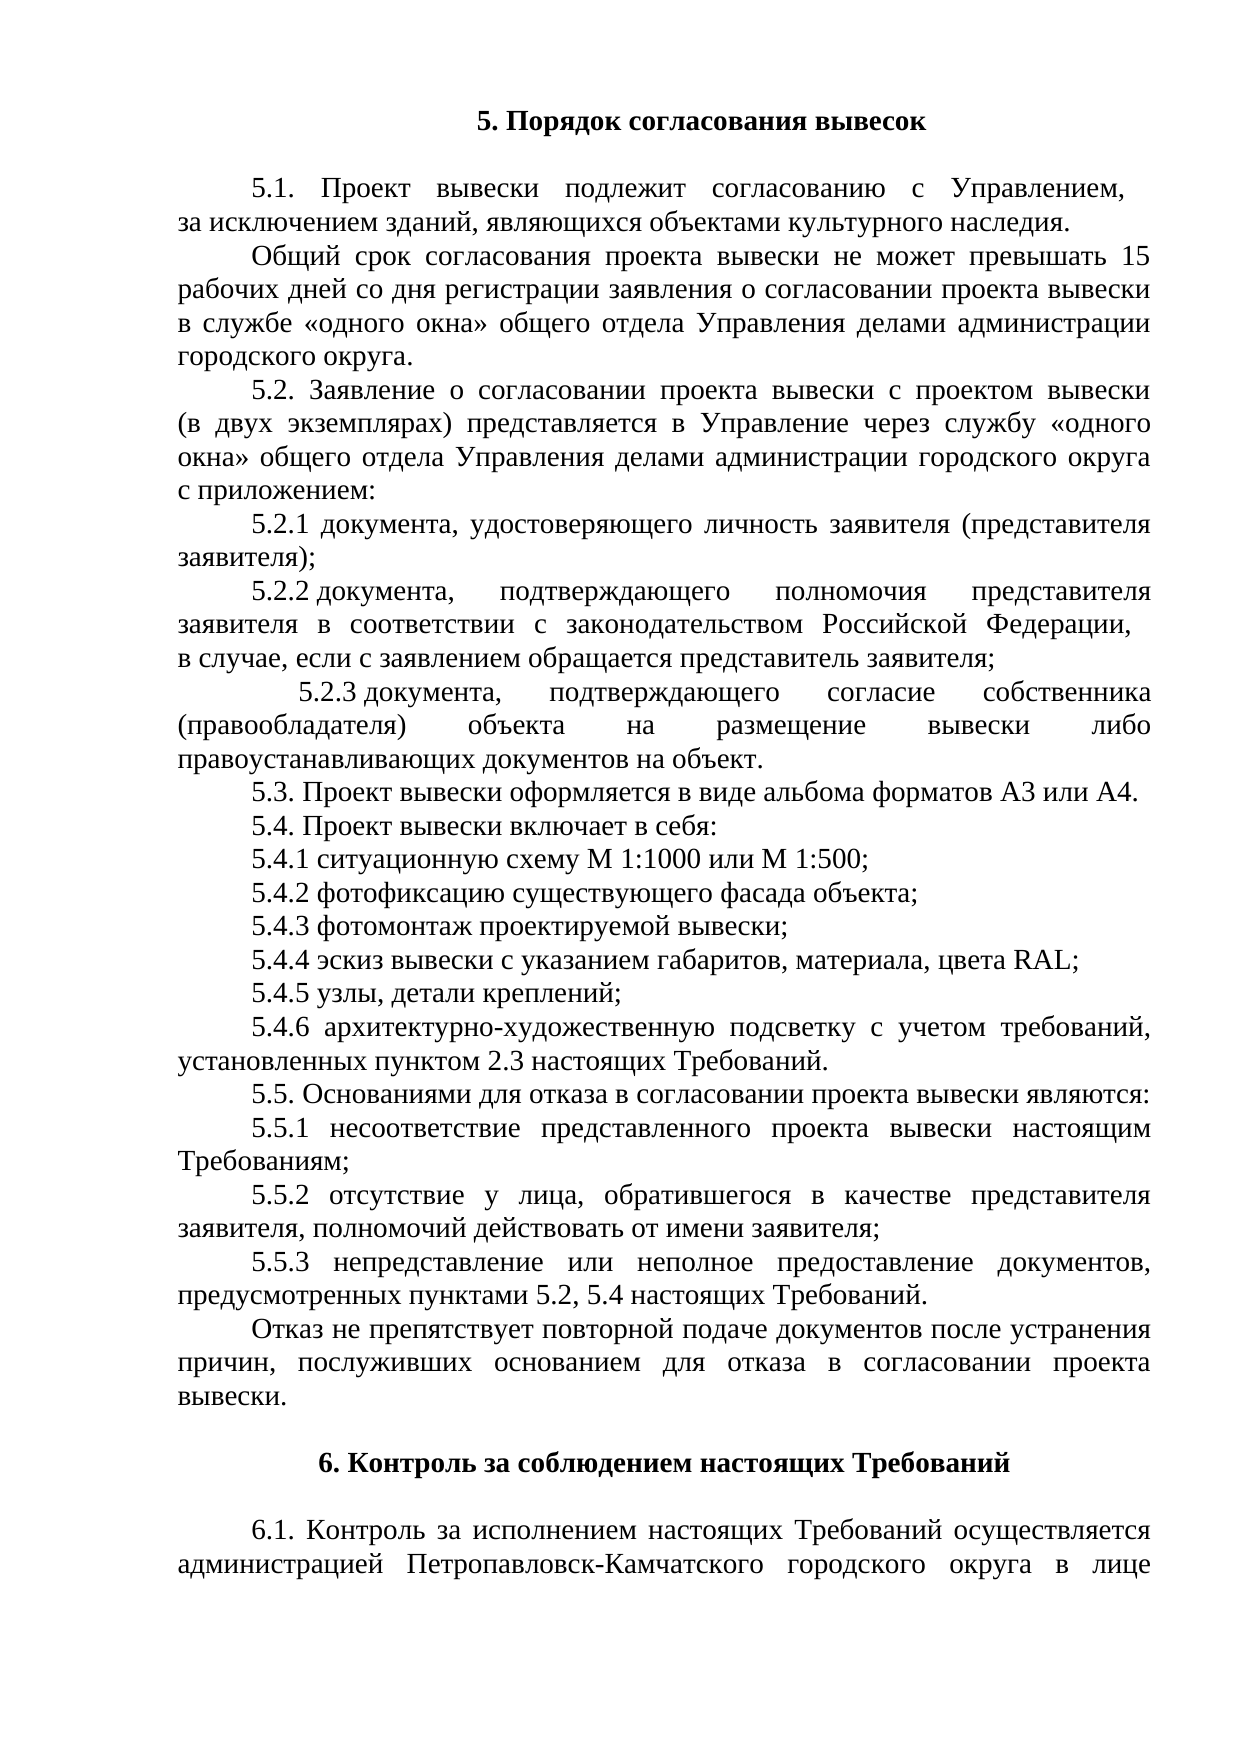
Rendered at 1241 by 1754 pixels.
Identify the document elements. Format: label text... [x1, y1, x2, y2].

text 5.5. Основаниями для отказа в согласовании проекта вывески являются: [177, 1076, 1152, 1110]
text 5.4.3 фотомонтаж проектируемой вывески; [177, 908, 1152, 942]
text 5.4.1 ситуационную схему М 1:1000 или М 1:500; [177, 841, 1152, 875]
text Общий срок согласования проекта вывески не может превышать 15 рабочих дней со дня регистрации заявления о согласовании проекта вывески в службе «одного окна» общего отдела Управления делами администрации городского округа. [177, 238, 1152, 372]
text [177, 1512, 1152, 1579]
text 5.1. Проект вывески подлежит согласованию с Управлением, за исключением зданий, являющихся объектами культурного наследия. [177, 171, 1152, 238]
text 6. Контроль за соблюдением настоящих Требований [177, 1445, 1152, 1479]
text 5.4.2 фотофиксацию существующего фасада объекта; [177, 875, 1152, 908]
text 5.4.5 узлы, детали креплений; [177, 976, 1152, 1009]
text 5.4. Проект вывески включает в себя: [177, 808, 1152, 841]
text 5.5.3 непредставление или неполное предоставление документов, предусмотренных пунктами 5.2, 5.4 настоящих Требований. [177, 1244, 1152, 1311]
text 5.4.6 архитектурно-художественную подсветку с учетом требований, установленных пунктом 2.3 настоящих Требований. [177, 1009, 1152, 1076]
text 5.5.2 отсутствие у лица, обратившегося в качестве представителя заявителя, полномочий действовать от имени заявителя; [177, 1177, 1152, 1244]
text 5.5.1 несоответствие представленного проекта вывески настоящим Требованиям; [177, 1110, 1152, 1177]
text 5.3. Проект вывески оформляется в виде альбома форматов А3 или А4. [177, 774, 1152, 808]
text 5.4.4 эскиз вывески с указанием габаритов, материала, цвета RAL; [177, 942, 1152, 976]
text 5. Порядок согласования вывесок [177, 103, 1152, 137]
text 5.2.1 документа, удостоверяющего личность заявителя (представителя заявителя); [177, 506, 1152, 573]
text 5.2. Заявление о согласовании проекта вывески с проектом вывески (в двух экземплярах) представляется в Управление через службу «одного окна» общего отдела Управления делами администрации городского округа с приложением: [177, 372, 1152, 506]
text Отказ не препятствует повторной подаче документов после устранения причин, послуживших основанием для отказа в согласовании проекта вывески. [177, 1311, 1152, 1412]
text 5.2.3 документа, подтверждающего согласие собственника (правообладателя) объекта на размещение вывески либо правоустанавливающих документов на объект. [177, 674, 1152, 774]
text 5.2.2 документа, подтверждающего полномочия представителя заявителя в соответствии с законодательством Российской Федерации, в случае, если с заявлением обращается представитель заявителя; [177, 573, 1152, 674]
